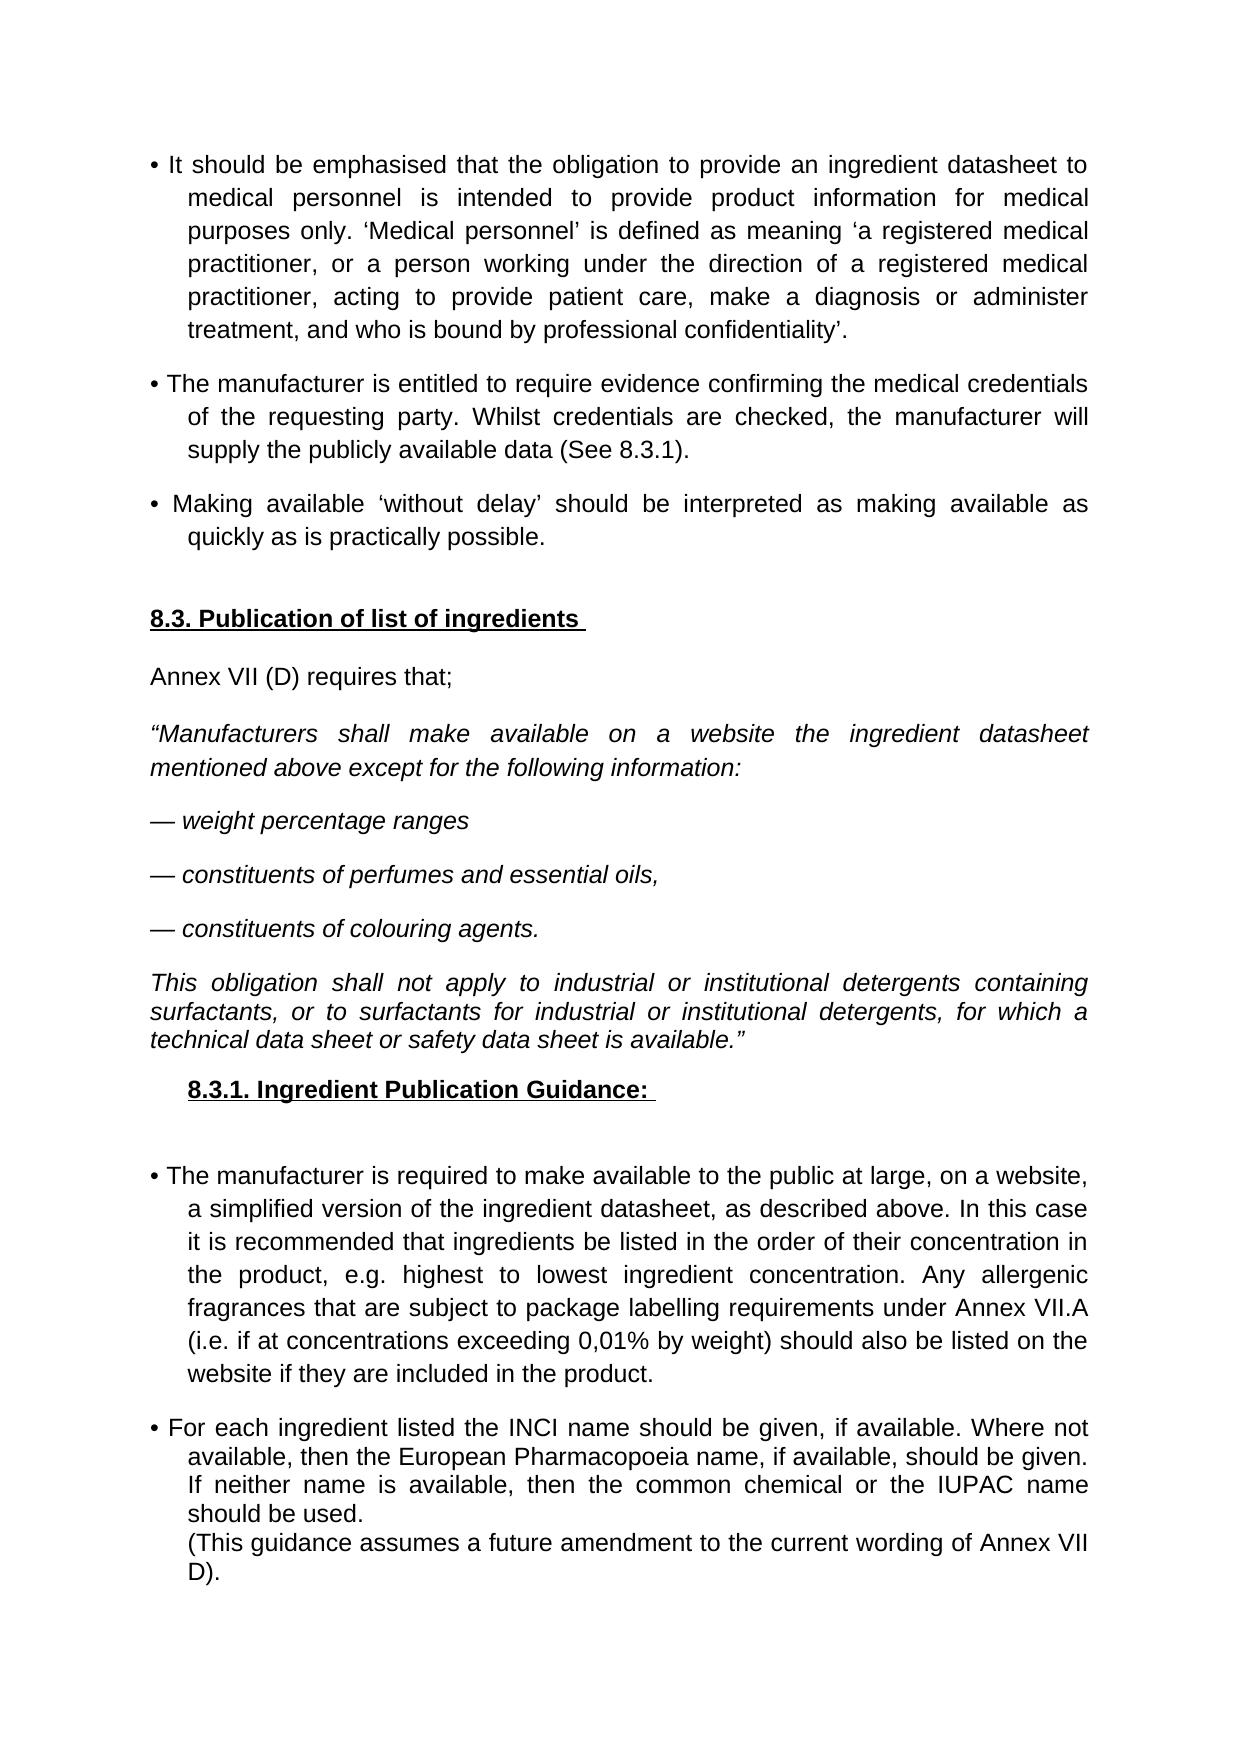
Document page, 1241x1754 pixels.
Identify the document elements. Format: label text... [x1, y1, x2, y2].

text • It should be emphasised that the obligation to provide an ingredient datasheet to medical personnel is intended to provide product information for medical purposes only. ‘Medical personnel’ is defined as meaning ‘a registered medical practitioner, or a person working under the direction of a registered medical practitioner, acting to provide patient care, make a diagnosis or administer treatment, and who is bound by professional confidentiality’. [150, 150, 1090, 344]
text — constituents of perfumes and essential oils, [150, 860, 1090, 889]
text (This guidance assumes a future amendment to the current wording of Annex VII D). [187, 1528, 1090, 1586]
text Annex VII (D) requires that; [150, 662, 1090, 691]
text — constituents of colouring agents. [150, 914, 1090, 943]
text • Making available ‘without delay’ should be interpreted as making available as quickly as is practically possible. [150, 489, 1090, 551]
text • The manufacturer is entitled to require evidence confirming the medical credentials of the requesting party. Whilst credentials are checked, the manufacturer will supply the publicly available data (See 8.3.1). [150, 369, 1090, 464]
text “Manufacturers shall make available on a website the ingredient datasheet mentioned above except for the following information: [150, 719, 1090, 781]
subtitle 8.3.1. Ingredient Publication Guidance: [150, 1075, 1090, 1104]
text This obligation shall not apply to industrial or institutional detergents containing surfactants, or to surfactants for industrial or institutional detergents, for which a technical data sheet or safety data sheet is available.” [150, 968, 1090, 1054]
text — weight percentage ranges [150, 806, 1090, 835]
text • The manufacturer is required to make available to the public at large, on a website, a simplified version of the ingredient datasheet, as described above. In this case it is recommended that ingredients be listed in the order of their concentration in the product, e.g. highest to lowest ingredient concentration. Any allergenic fragrances that are subject to package labelling requirements under Annex VII.A (i.e. if at concentrations exceeding 0,01% by weight) should also be listed on the website if they are included in the product. [150, 1161, 1090, 1388]
subtitle 8.3. Publication of list of ingredients [150, 604, 1090, 633]
text • For each ingredient listed the INCI name should be given, if available. Where not available, then the European Pharmacopoeia name, if available, should be given. If neither name is available, then the common chemical or the IUPAC name should be used. [150, 1413, 1090, 1528]
